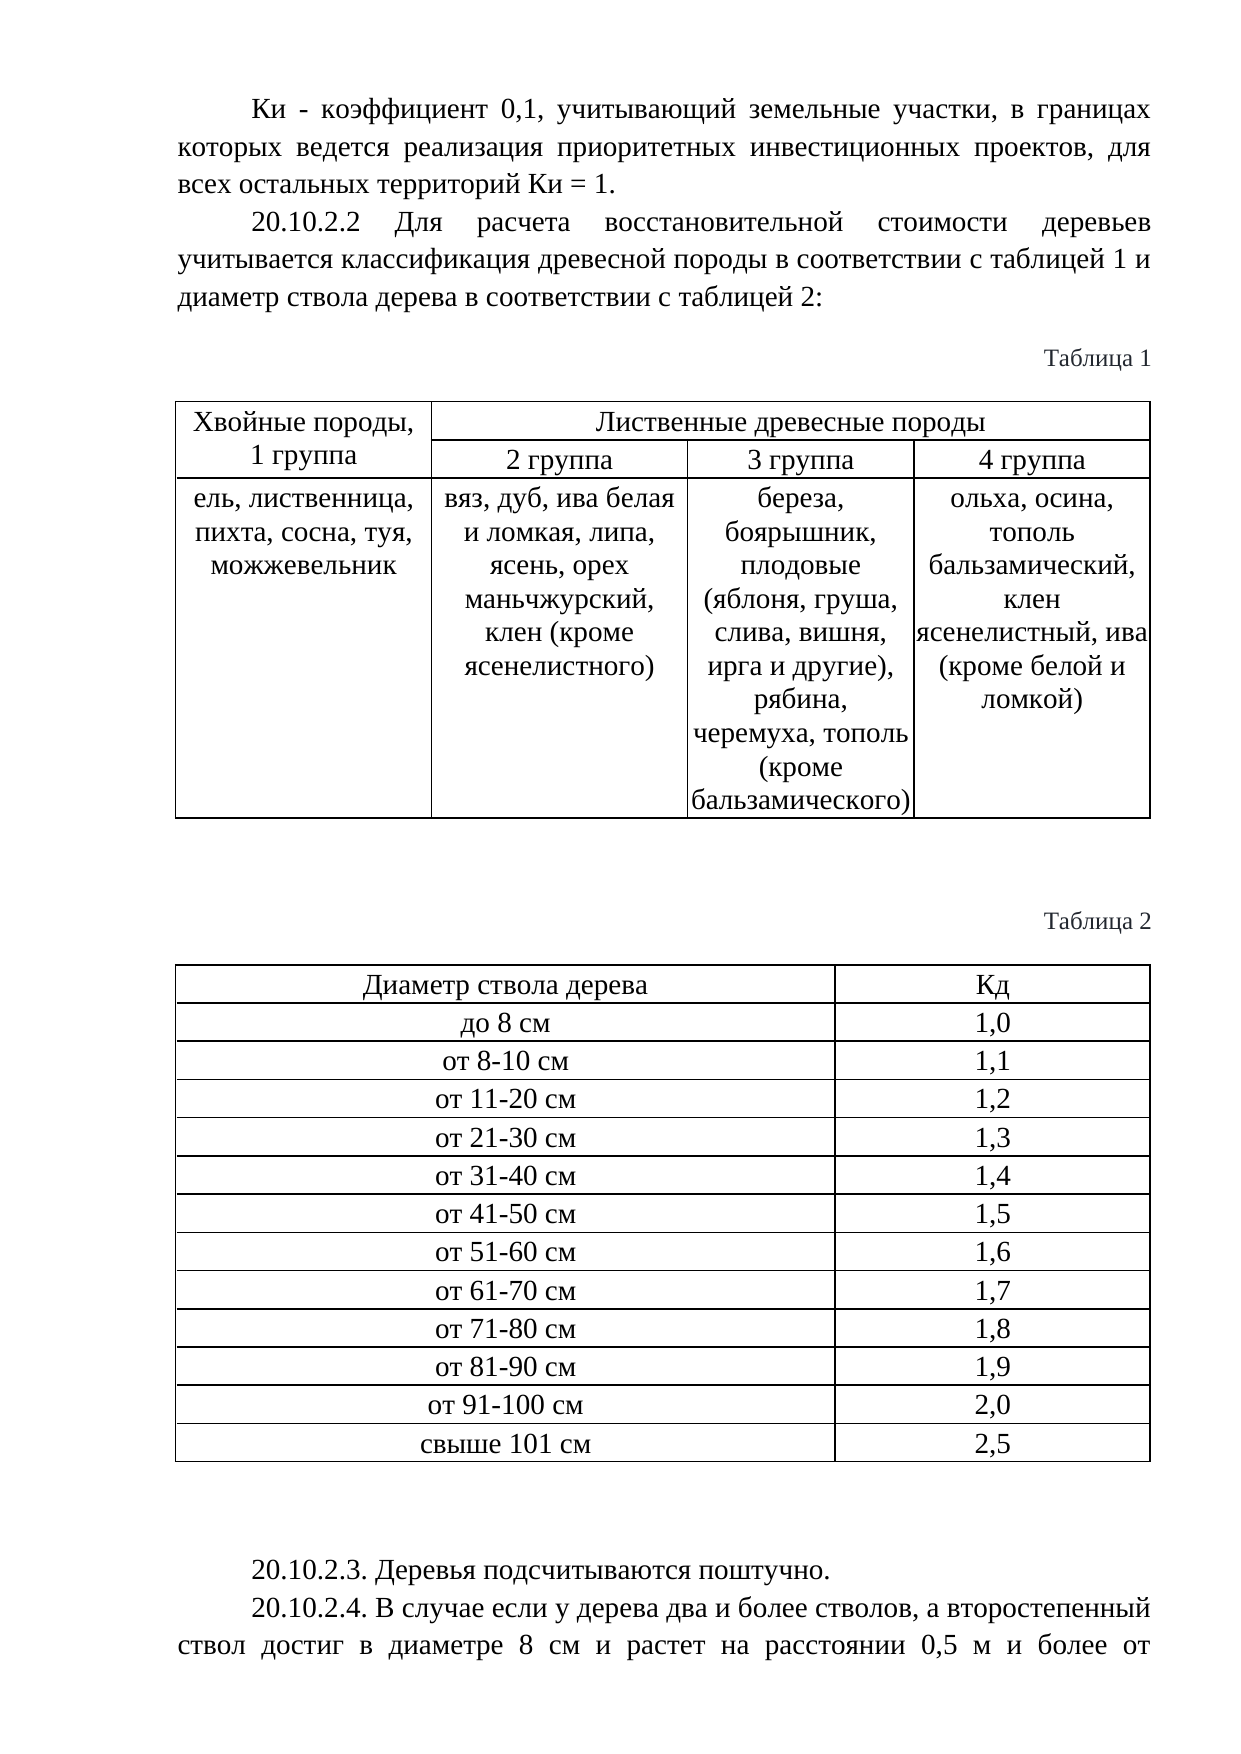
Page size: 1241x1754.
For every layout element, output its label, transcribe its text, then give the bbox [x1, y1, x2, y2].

table_cell 1,6 [836, 1233, 1149, 1270]
table_cell вяз, дуб, ива белая и ломкая, липа, ясень, орех маньчжурский, клен (кроме ясенелистного) [432, 479, 687, 817]
table_cell от 71-80 см [176, 1309, 834, 1346]
table_cell от 21-30 см [176, 1118, 834, 1155]
table_header Хвойные породы, 1 группа [176, 402, 431, 477]
table_header Кд [836, 966, 1149, 1002]
text Таблица 2 [177, 906, 1152, 935]
table_cell 1,3 [836, 1118, 1149, 1155]
table_cell 2 группа [432, 441, 687, 477]
table_cell от 41-50 см [176, 1194, 834, 1231]
text 20.10.2.2 Для расчета восстановительной стоимости деревьев учитывается классификация древесной породы в соответствии с таблицей 1 и диаметр ствола дерева в соответствии с таблицей 2: [177, 201, 1152, 314]
table_cell 1,8 [836, 1310, 1149, 1346]
text 20.10.2.3. Деревья подсчитываются поштучно. [177, 1549, 1152, 1587]
table_cell от 81-90 см [176, 1347, 834, 1384]
table_header Диаметр ствола дерева [176, 966, 834, 1002]
text Ки - коэффициент 0,1, учитывающий земельные участки, в границах которых ведется реализация приоритетных инвестиционных проектов, для всех остальных территорий Ки = 1. [177, 89, 1152, 201]
table_cell от 91-100 см [176, 1385, 834, 1423]
table_cell 1,4 [836, 1157, 1149, 1193]
table_cell ель, лиственница, пихта, сосна, туя, можжевельник [176, 478, 431, 817]
table_cell 1,9 [836, 1348, 1149, 1384]
table_cell от 61-70 см [176, 1271, 834, 1308]
table_cell от 8-10 см [176, 1041, 834, 1078]
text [177, 1587, 1152, 1662]
table_cell береза, боярышник, плодовые (яблоня, груша, слива, вишня, ирга и другие), рябина, черемуха, тополь (кроме бальзамического) [688, 479, 913, 817]
table_cell 1,1 [836, 1042, 1149, 1078]
table_cell от 51-60 см [176, 1233, 834, 1270]
table_cell ольха, осина, тополь бальзамический, клен ясенелистный, ива (кроме белой и ломкой) [915, 479, 1149, 817]
table_cell до 8 см [176, 1003, 834, 1040]
table_cell 1,5 [836, 1195, 1149, 1231]
table_cell 2,5 [836, 1424, 1149, 1461]
table_cell от 11-20 см [176, 1080, 834, 1117]
table_cell 2,0 [836, 1386, 1149, 1423]
table_cell 1,7 [836, 1271, 1149, 1308]
table_cell 4 группа [915, 441, 1149, 477]
table_header Лиственные древесные породы [432, 402, 1149, 439]
table_cell 3 группа [688, 441, 913, 477]
table_cell 1,2 [836, 1080, 1149, 1117]
table_cell 1,0 [836, 1004, 1149, 1040]
text Таблица 1 [177, 343, 1152, 372]
table_cell свыше 101 см [176, 1424, 834, 1461]
table_cell от 31-40 см [176, 1156, 834, 1193]
